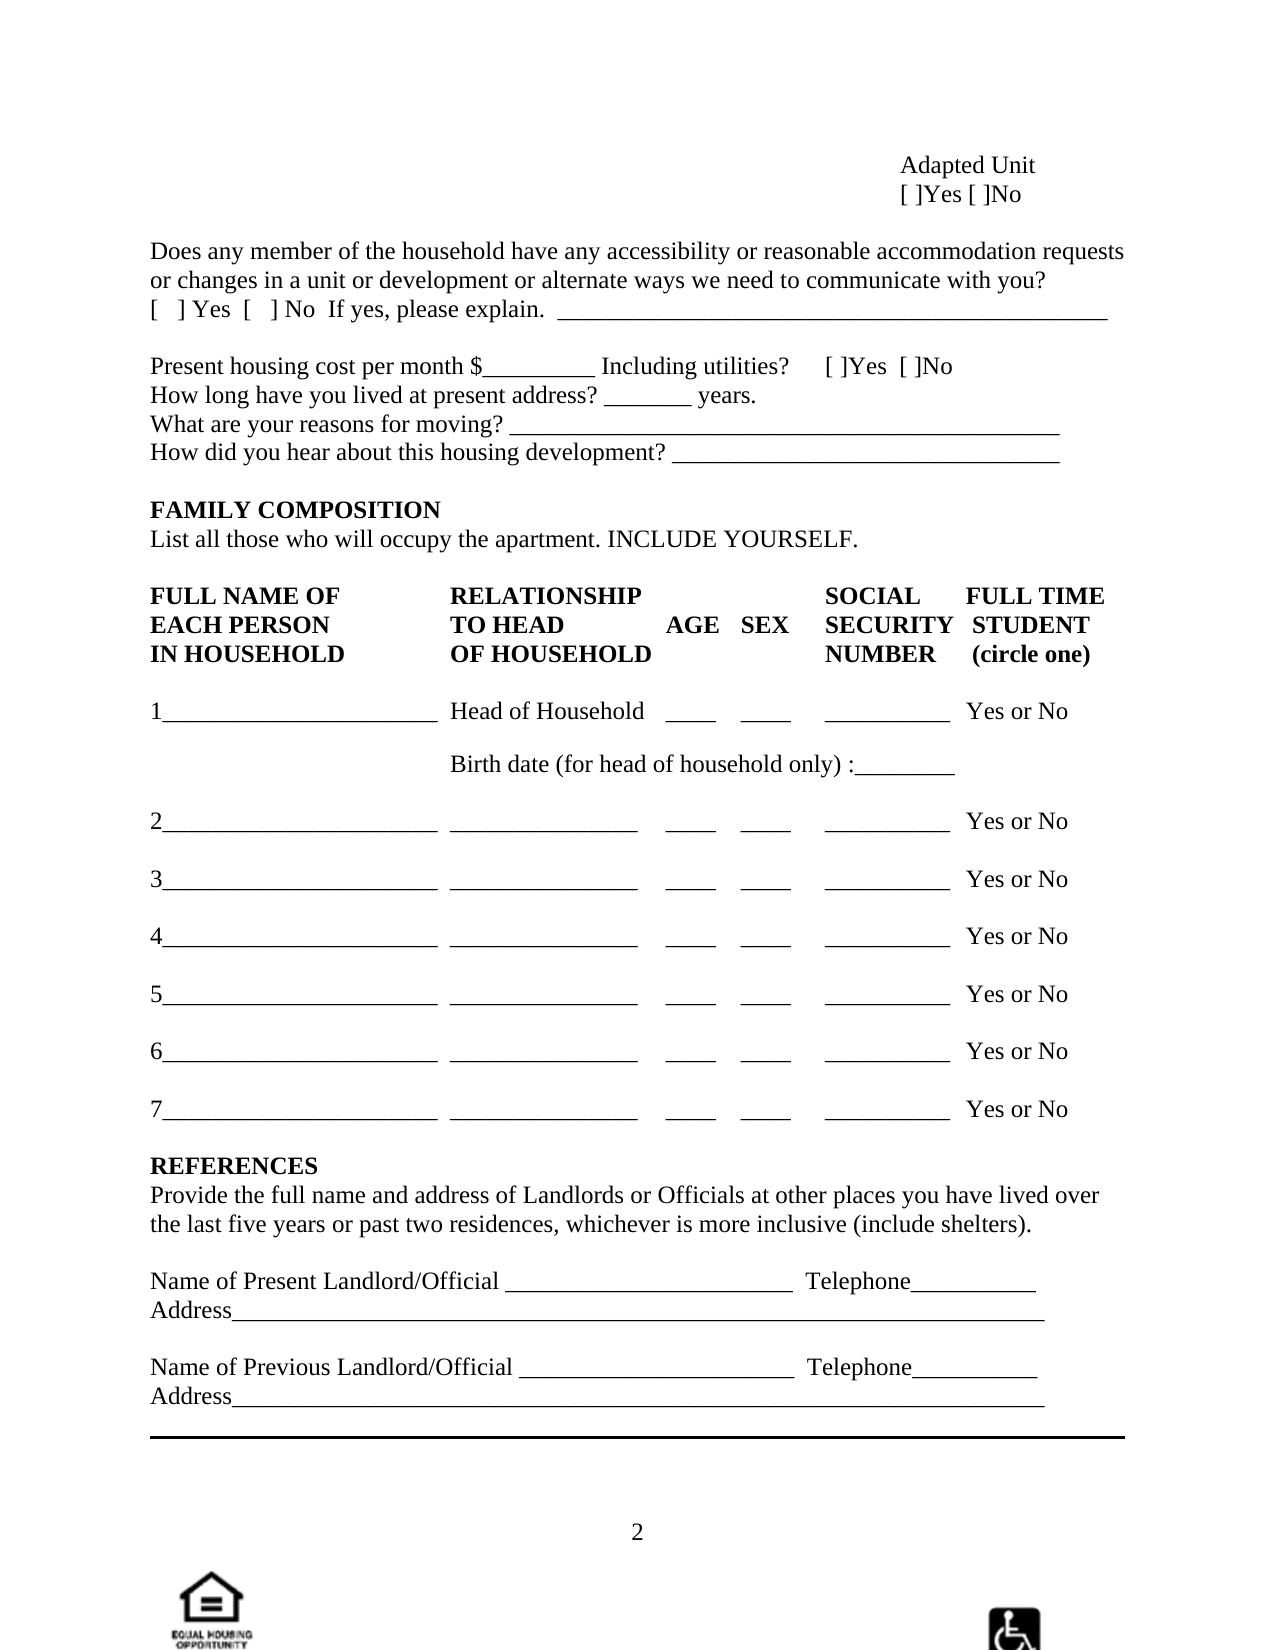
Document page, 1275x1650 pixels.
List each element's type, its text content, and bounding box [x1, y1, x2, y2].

text How long have you lived at present address? _______ years. [150, 380, 1125, 409]
text 1______________________ Head of Household ____ ____ __________ Yes or No [150, 696, 1275, 725]
text 2______________________ _______________ ____ ____ __________ Yes or No [150, 806, 1275, 835]
text Present housing cost per month $_________ Including utilities? [ ]Yes [ ]No [150, 351, 1125, 380]
text IN HOUSEHOLD OF HOUSEHOLD NUMBER (circle one) [150, 639, 1275, 667]
picture [974, 1596, 1047, 1650]
text [ ]Yes [ ]No [150, 179, 1125, 207]
text EACH PERSON TO HEAD AGE SEX SECURITY STUDENT [150, 610, 1275, 639]
text List all those who will occupy the apartment. INCLUDE YOURSELF. [150, 524, 1125, 552]
text 7______________________ _______________ ____ ____ __________ Yes or No [150, 1094, 1275, 1122]
text What are your reasons for moving? ____________________________________________ [150, 409, 1125, 437]
text Address_________________________________________________________________ [150, 1295, 1125, 1324]
text REFERENCES [150, 1151, 1125, 1180]
text Adapted Unit [150, 150, 1125, 179]
picture [149, 1554, 269, 1650]
text How did you hear about this housing development? _______________________________ [150, 437, 1125, 466]
text Name of Present Landlord/Official _______________________ Telephone__________ [150, 1266, 1125, 1295]
text 4______________________ _______________ ____ ____ __________ Yes or No [150, 921, 1275, 950]
text Address_________________________________________________________________ [150, 1381, 1125, 1410]
text Provide the full name and address of Landlords or Officials at other places you have lived over the last five years or past two residences, whichever is more inclusive (include shelters). [150, 1180, 1125, 1237]
text Birth date (for head of household only) :________ [150, 749, 1275, 777]
text Name of Previous Landlord/Official ______________________ Telephone__________ [150, 1352, 1125, 1381]
text 6______________________ _______________ ____ ____ __________ Yes or No [150, 1036, 1275, 1065]
text FAMILY COMPOSITION [150, 495, 1125, 524]
text [ ] Yes [ ] No If yes, please explain. ____________________________________________ [150, 294, 1125, 322]
text 5______________________ _______________ ____ ____ __________ Yes or No [150, 979, 1275, 1007]
text Does any member of the household have any accessibility or reasonable accommodation requests or changes in a unit or development or alternate ways we need to communicate with you? [150, 236, 1125, 294]
text FULL NAME OF RELATIONSHIP SOCIAL FULL TIME [150, 581, 1275, 610]
text 3______________________ _______________ ____ ____ __________ Yes or No [150, 864, 1275, 892]
